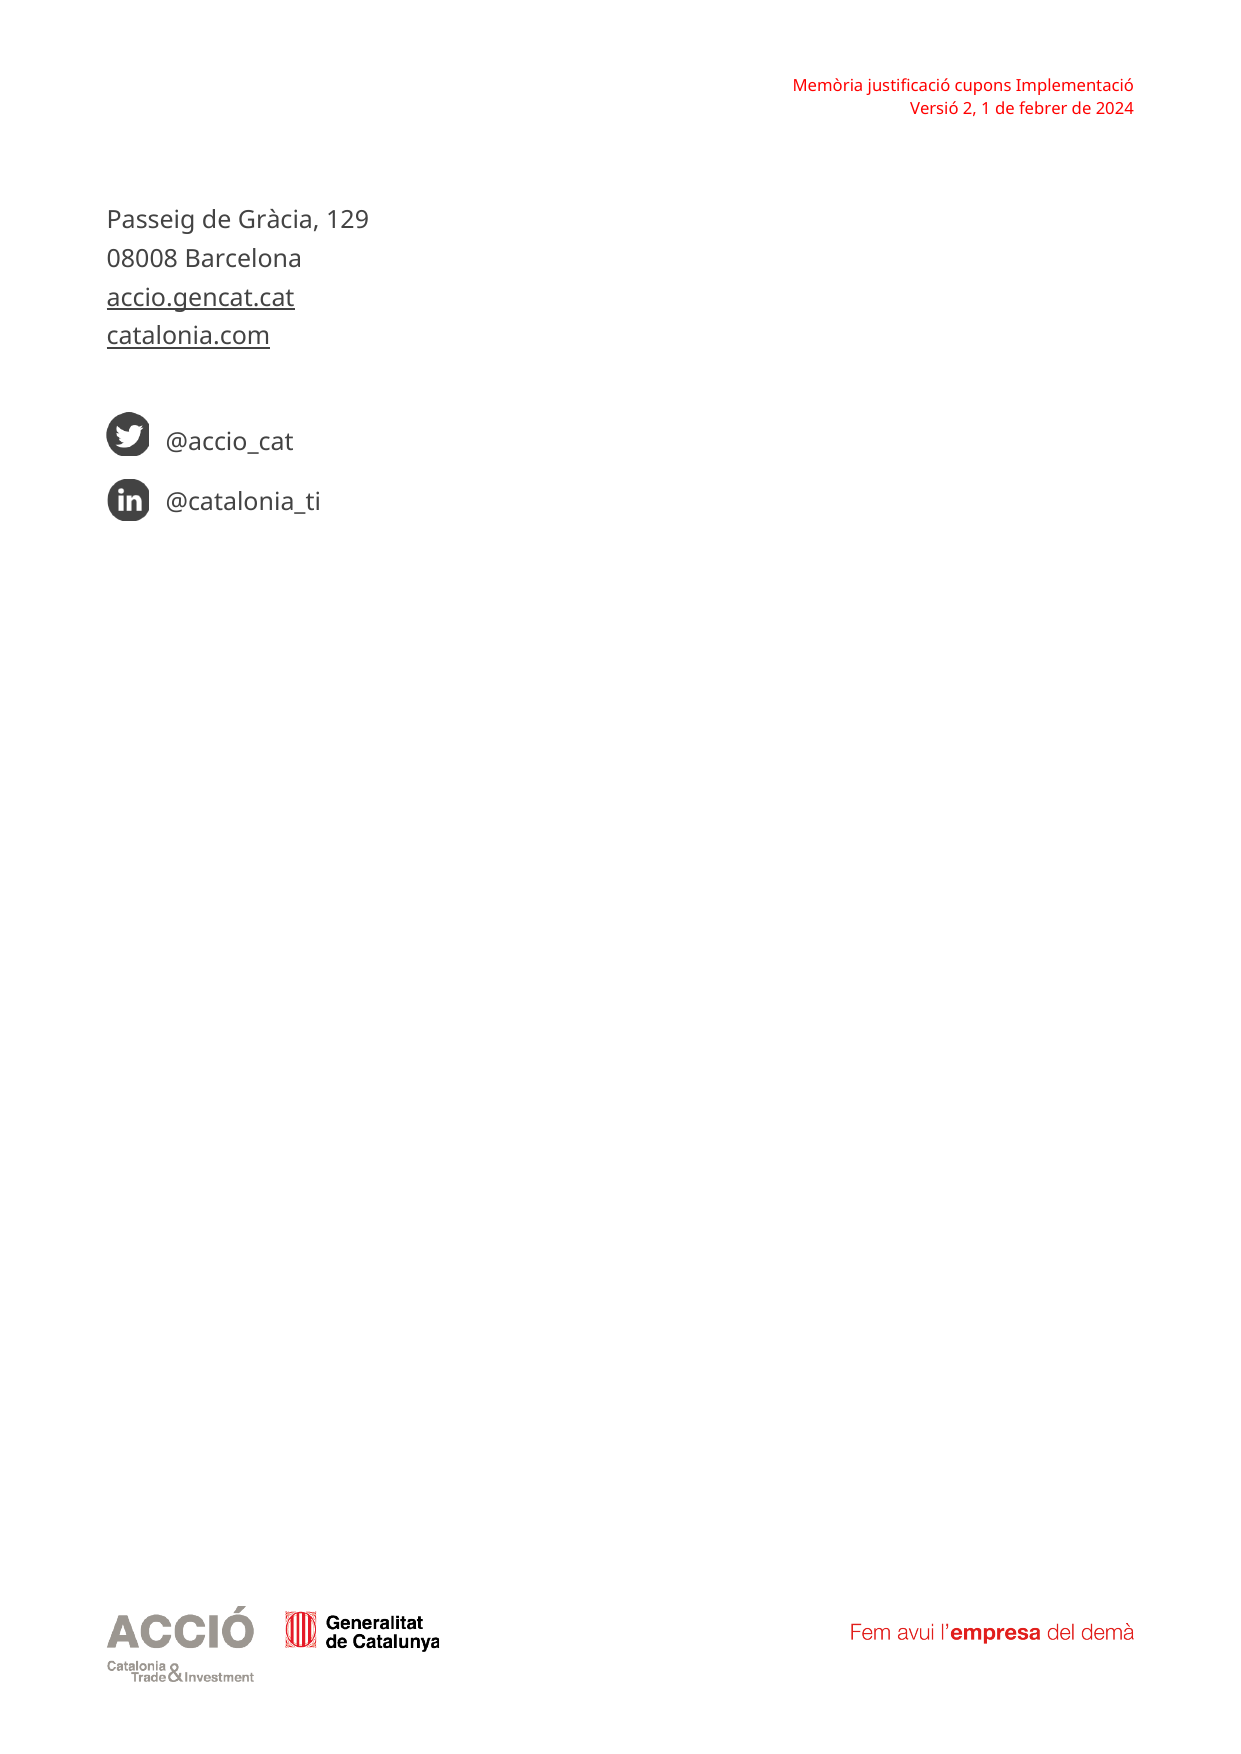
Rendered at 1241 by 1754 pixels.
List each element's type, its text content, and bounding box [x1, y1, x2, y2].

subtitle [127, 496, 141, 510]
subtitle @accio_cat [165, 424, 1134, 458]
picture [851, 1623, 1134, 1644]
subtitle @catalonia_ti [144, 483, 1134, 518]
subtitle Passeig de Gràcia, 129 08008 Barcelona accio.gencat.cat catalonia.com [106, 202, 1134, 352]
picture [106, 1606, 440, 1682]
